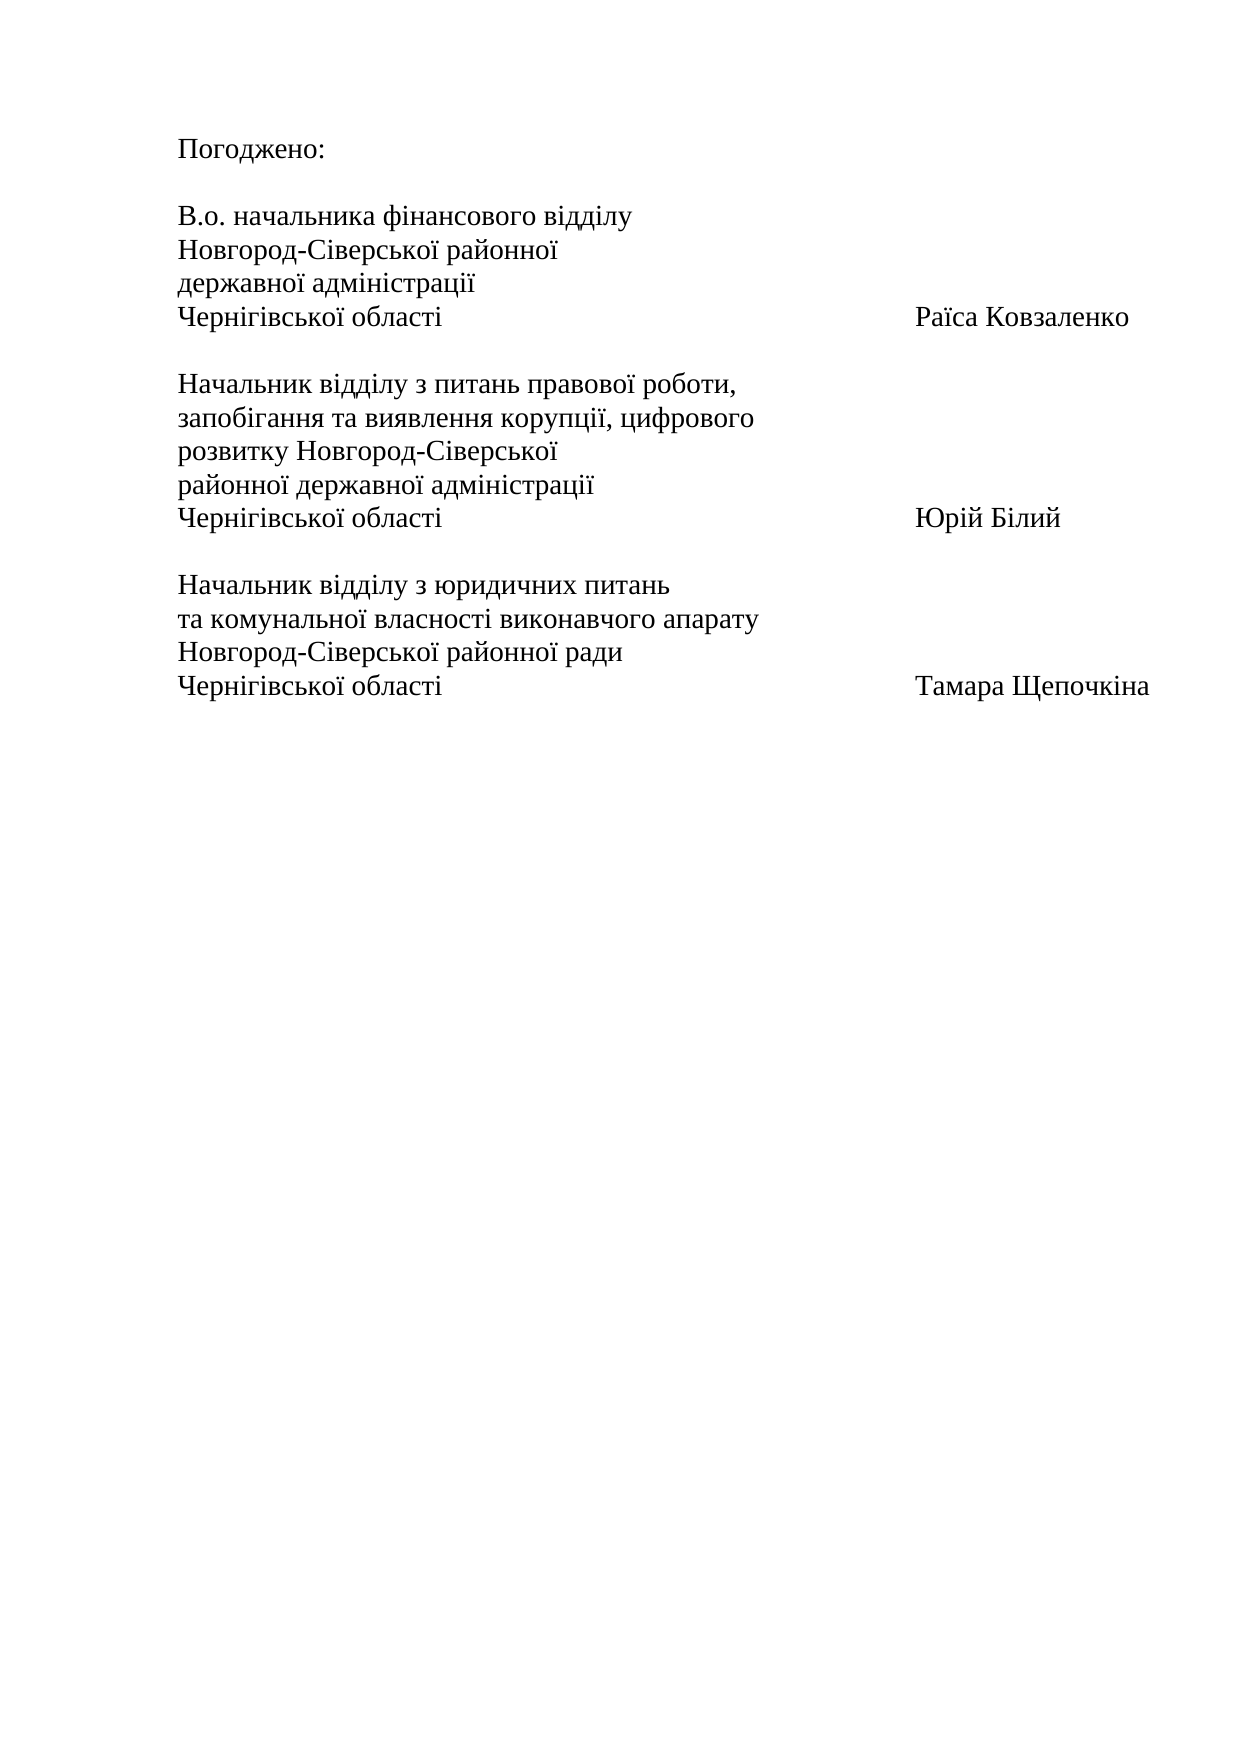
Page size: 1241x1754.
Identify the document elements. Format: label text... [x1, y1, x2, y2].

text Чернігівської області Раїса Ковзаленко [177, 299, 1181, 333]
text державної адміністрації [177, 266, 1181, 299]
text запобігання та виявлення корупції, цифрового [177, 400, 1181, 433]
text Новгород-Сіверської районної [177, 232, 1181, 266]
text районної державної адміністрації [177, 467, 1181, 500]
text В.о. начальника фінансового відділу [177, 198, 1181, 232]
text Новгород-Сіверської районної ради [177, 634, 1181, 668]
text Чернігівської області Тамара Щепочкіна [177, 668, 1181, 702]
text Чернігівської області Юрій Білий [177, 500, 1181, 534]
text Начальник відділу з питань правової роботи, [177, 366, 1181, 400]
text Погоджено: [177, 131, 1181, 165]
text та комунальної власності виконавчого апарату [177, 601, 1181, 634]
text розвитку Новгород-Сіверської [177, 433, 1181, 467]
text Начальник відділу з юридичних питань [177, 567, 1181, 601]
